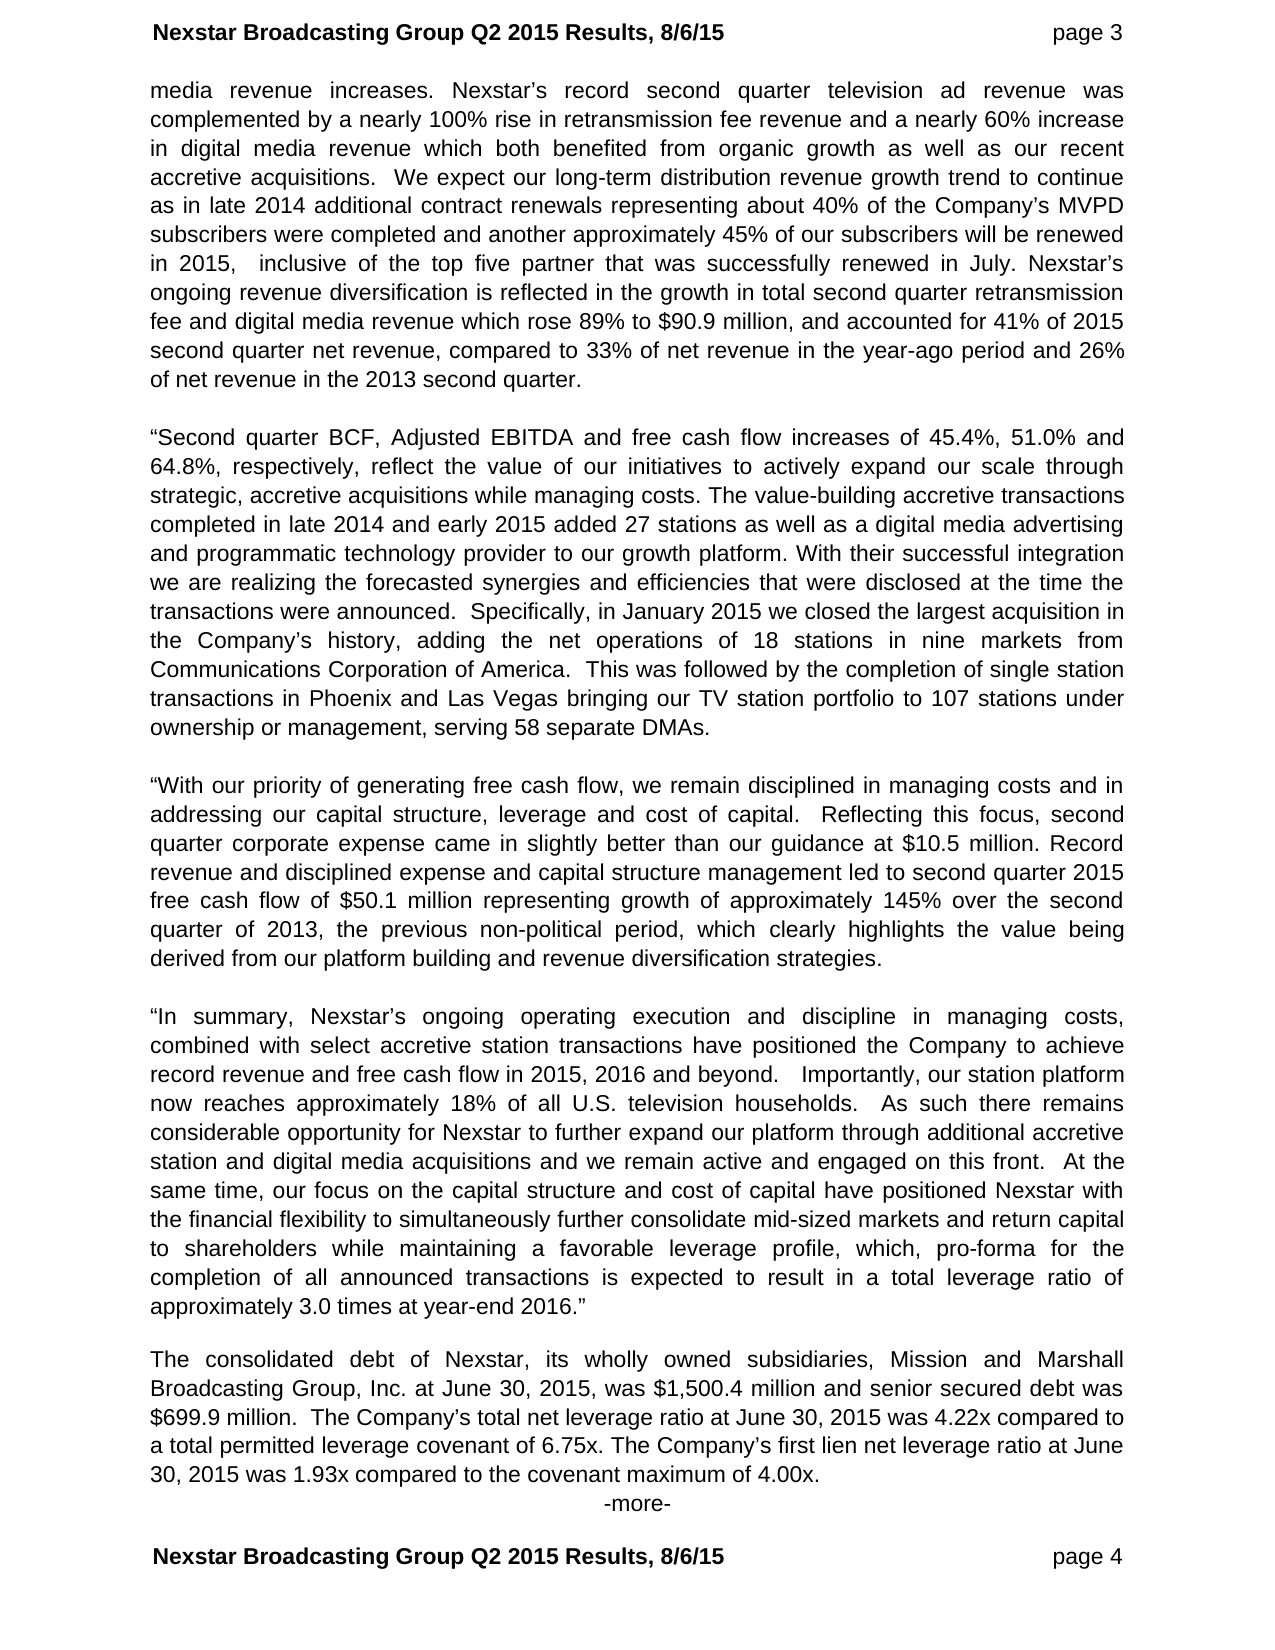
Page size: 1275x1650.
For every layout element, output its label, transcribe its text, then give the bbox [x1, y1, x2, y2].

text The consolidated debt of Nexstar, its wholly owned subsidiaries, Mission and Marshall Broadcasting Group, Inc. at June 30, 2015, was $1,500.4 million and senior secured debt was $699.9 million. The Company’s total net leverage ratio at June 30, 2015 was 4.22x compared to a total permitted leverage covenant of 6.75x. The Company’s first lien net leverage ratio at June 30, 2015 was 1.93x compared to the covenant maximum of 4.00x. [150, 1346, 1125, 1488]
text media revenue increases. Nexstar’s record second quarter television ad revenue was complemented by a nearly 100% rise in retransmission fee revenue and a nearly 60% increase in digital media revenue which both benefited from organic growth as well as our recent accretive acquisitions. We expect our long-term distribution revenue growth trend to continue as in late 2014 additional contract renewals representing about 40% of the Company’s MVPD subscribers were completed and another approximately 45% of our subscribers will be renewed in 2015, inclusive of the top five partner that was successfully renewed in July. Nexstar’s ongoing revenue diversification is reflected in the growth in total second quarter retransmission fee and digital media revenue which rose 89% to $90.9 million, and accounted for 41% of 2015 second quarter net revenue, compared to 33% of net revenue in the year-ago period and 26% of net revenue in the 2013 second quarter. [150, 77, 1125, 393]
text “In summary, Nexstar’s ongoing operating execution and discipline in managing costs, combined with select accretive station transactions have positioned the Company to achieve record revenue and free cash flow in 2015, 2016 and beyond. Importantly, our station platform now reaches approximately 18% of all U.S. television households. As such there remains considerable opportunity for Nexstar to further expand our platform through additional accretive station and digital media acquisitions and we remain active and engaged on this front. At the same time, our focus on the capital structure and cost of capital have positioned Nexstar with the financial flexibility to simultaneously further consolidate mid-sized markets and return capital to shareholders while maintaining a favorable leverage profile, which, pro-forma for the completion of all announced transactions is expected to result in a total leverage ratio of approximately 3.0 times at year-end 2016.” [150, 1003, 1125, 1319]
text -more- [150, 1490, 1125, 1517]
text Nexstar Broadcasting Group Q2 2015 Results, 8/6/15 page 3 [150, 19, 1125, 45]
text “With our priority of generating free cash flow, we remain disciplined in managing costs and in addressing our capital structure, leverage and cost of capital. Reflecting this focus, second quarter corporate expense came in slightly better than our guidance at $10.5 million. Record revenue and disciplined expense and capital structure management led to second quarter 2015 free cash flow of $50.1 million representing growth of approximately 145% over the second quarter of 2013, the previous non-political period, which clearly highlights the value being derived from our platform building and revenue diversification strategies. [150, 772, 1125, 972]
text “Second quarter BCF, Adjusted EBITDA and free cash flow increases of 45.4%, 51.0% and 64.8%, respectively, reflect the value of our initiatives to actively expand our scale through strategic, accretive acquisitions while managing costs. The value-building accretive transactions completed in late 2014 and early 2015 added 27 stations as well as a digital media advertising and programmatic technology provider to our growth platform. With their successful integration we are realizing the forecasted synergies and efficiencies that were disclosed at the time the transactions were announced. Specifically, in January 2015 we closed the largest acquisition in the Company’s history, adding the net operations of 18 stations in nine markets from Communications Corporation of America. This was followed by the completion of single station transactions in Phoenix and Las Vegas bringing our TV station portfolio to 107 stations under ownership or management, serving 58 separate DMAs. [150, 424, 1125, 740]
text Nexstar Broadcasting Group Q2 2015 Results, 8/6/15 page 4 [150, 1543, 1125, 1569]
